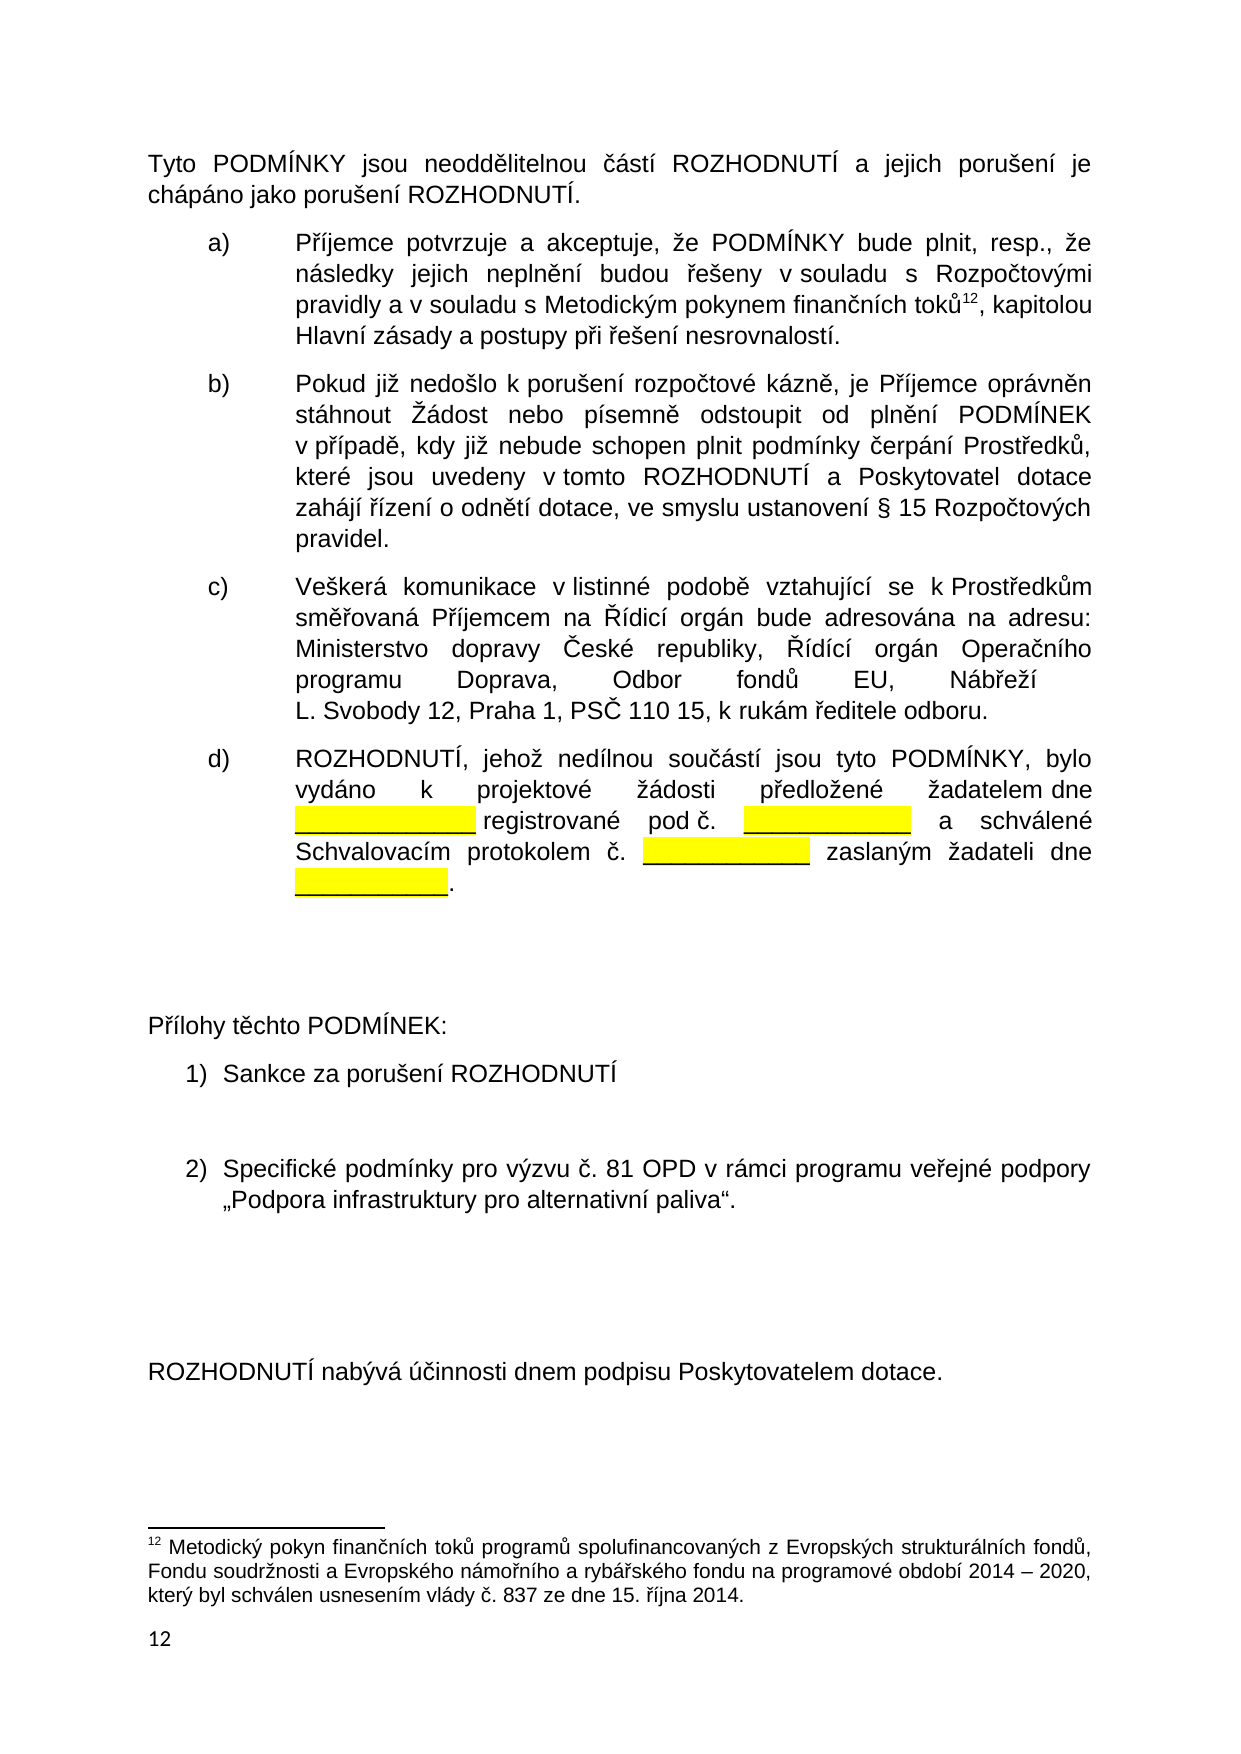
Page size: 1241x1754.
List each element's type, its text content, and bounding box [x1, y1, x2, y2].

list Příjemce potvrzuje a akceptuje, že PODMÍNKY bude plnit, resp., že následky jejich neplnění budou řešeny v souladu s Rozpočtovými pravidly a v souladu s Metodickým pokynem finančních toků, kapitolou Hlavní zásady a postupy při řešení nesrovnalostí. [208, 228, 1093, 350]
text Tyto PODMÍNKY jsou neoddělitelnou částí ROZHODNUTÍ a jejich porušení je chápáno jako porušení ROZHODNUTÍ. [148, 149, 1093, 209]
list Specifické podmínky pro výzvu č. 81 OPD v rámci programu veřejné podpory „Podpora infrastruktury pro alternativní paliva“. [185, 1154, 1093, 1214]
list ROZHODNUTÍ, jehož nedílnou součástí jsou tyto PODMÍNKY, bylo vydáno k projektové žádosti předložené žadatelem dne _____________ registrované pod č. ____________ a schválené Schvalovacím protokolem č. ____________ zaslaným žadateli dne ___________. [208, 744, 1093, 897]
text Přílohy těchto PODMÍNEK: [148, 1011, 1093, 1040]
list Sankce za porušení ROZHODNUTÍ [185, 1059, 1093, 1088]
text ROZHODNUTÍ nabývá účinnosti dnem podpisu Poskytovatelem dotace. [148, 1357, 1093, 1386]
list Veškerá komunikace v listinné podobě vztahující se k Prostředkům směřovaná Příjemcem na Řídicí orgán bude adresována na adresu: Ministerstvo dopravy České republiky, Řídící orgán Operačního programu Doprava, Odbor fondů EU, Nábřeží L. Svobody 12, Praha 1, PSČ 110 15, k rukám ředitele odboru. [208, 572, 1093, 725]
list Pokud již nedošlo k porušení rozpočtové kázně, je Příjemce oprávněn stáhnout Žádost nebo písemně odstoupit od plnění PODMÍNEK v případě, kdy již nebude schopen plnit podmínky čerpání Prostředků, které jsou uvedeny v tomto ROZHODNUTÍ a Poskytovatel dotace zahájí řízení o odnětí dotace, ve smyslu ustanovení § 15 Rozpočtových pravidel. [208, 369, 1093, 553]
